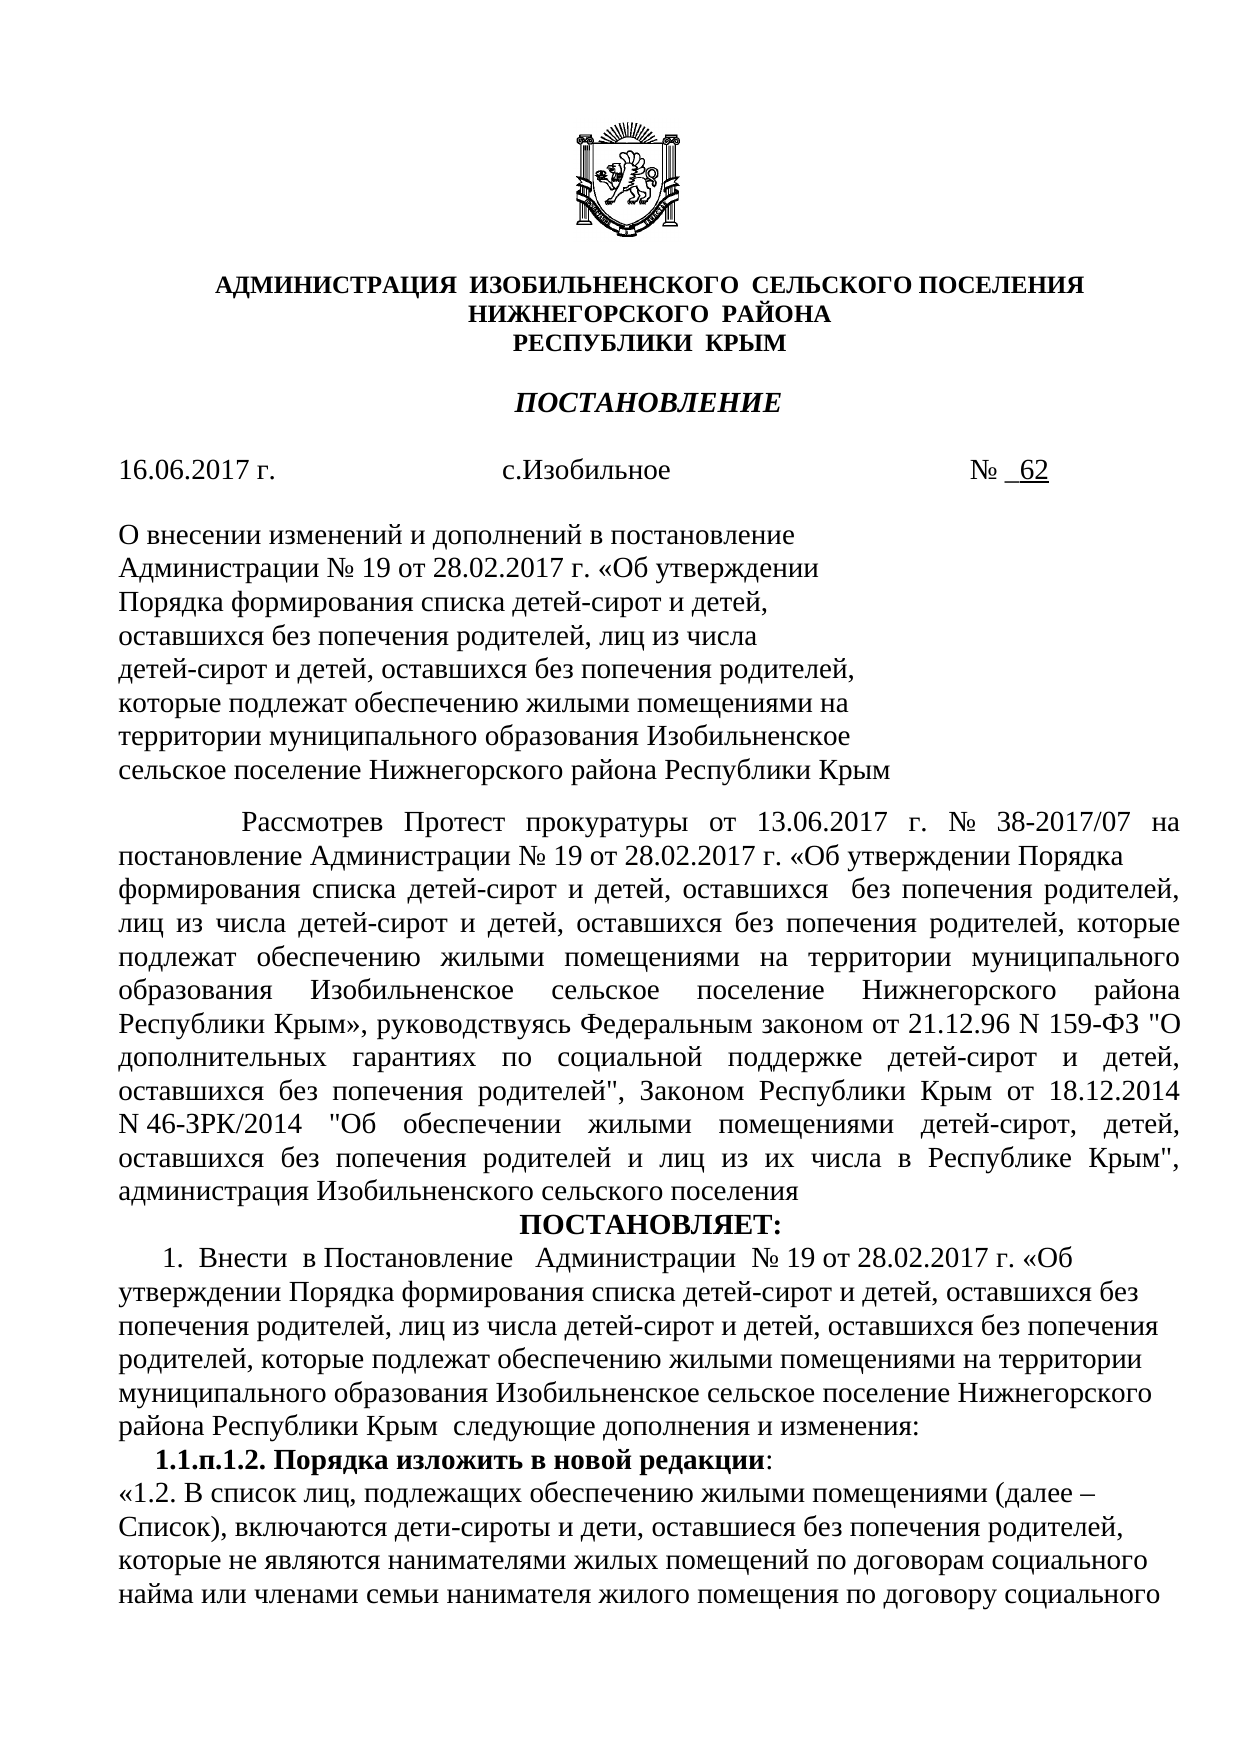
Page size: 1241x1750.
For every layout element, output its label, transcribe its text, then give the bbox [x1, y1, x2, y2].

text территории муниципального образования Изобильненское [118, 718, 1181, 752]
text оставшихся без попечения родителей, лиц из числа [118, 618, 1181, 651]
text О внесении изменений и дополнений в постановление [118, 517, 1181, 551]
text детей-сирот и детей, оставшихся без попечения родителей, [118, 651, 1181, 685]
text 1. Внести в Постановление Администрации № 19 от 28.02.2017 г. «Об утверждении Порядка формирования списка детей-сирот и детей, оставшихся без попечения родителей, лиц из числа детей-сирот и детей, оставшихся без попечения родителей, которые подлежат обеспечению жилыми помещениями на территории муниципального образования Изобильненское сельское поселение Нижнегорского района Республики Крым следующие дополнения и изменения: [118, 1241, 1181, 1442]
text РЕСПУБЛИКИ КРЫМ [118, 328, 1181, 357]
text которые подлежат обеспечению жилыми помещениями на [118, 685, 1181, 718]
text формирования списка детей-сирот и детей, оставшихся без попечения родителей, лиц из числа детей-сирот и детей, оставшихся без попечения родителей, которые подлежат обеспечению жилыми помещениями на территории муниципального образования Изобильненское сельское поселение Нижнегорского района Республики Крым», руководствуясь Федеральным законом от 21.12.96 N 159-ФЗ "О дополнительных гарантиях по социальной поддержке детей-сирот и детей, оставшихся без попечения родителей", Законом Республики Крым от 18.12.2014 N 46-ЗРК/2014 "Об обеспечении жилыми помещениями детей-сирот, детей, оставшихся без попечения родителей и лиц из их числа в Республике Крым", администрация Изобильненского сельского поселения [118, 872, 1181, 1207]
text Администрации № 19 от 28.02.2017 г. «Об утверждении [118, 551, 1181, 584]
text АДМИНИСТРАЦИЯ ИЗОБИЛЬНЕНСКОГО СЕЛЬСКОГО ПОСЕЛЕНИЯ [118, 270, 1181, 299]
text ПОСТАНОВЛЕНИЕ [118, 385, 1181, 419]
text 1.1.п.1.2. Порядка изложить в новой редакции: [118, 1442, 1181, 1475]
picture [573, 118, 682, 242]
text Рассмотрев Протест прокуратуры от 13.06.2017 г. № 38-2017/07 на постановление Администрации № 19 от 28.02.2017 г. «Об утверждении Порядка [118, 804, 1181, 872]
text ПОСТАНОВЛЯЕТ: [118, 1207, 1181, 1241]
text НИЖНЕГОРСКОГО РАЙОНА [118, 299, 1181, 328]
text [118, 1475, 1181, 1609]
text 16.06.2017 г. с.Изобильное № _62 [118, 452, 1181, 486]
text сельское поселение Нижнегорского района Республики Крым [118, 752, 1181, 785]
text Порядка формирования списка детей-сирот и детей, [118, 584, 1181, 618]
